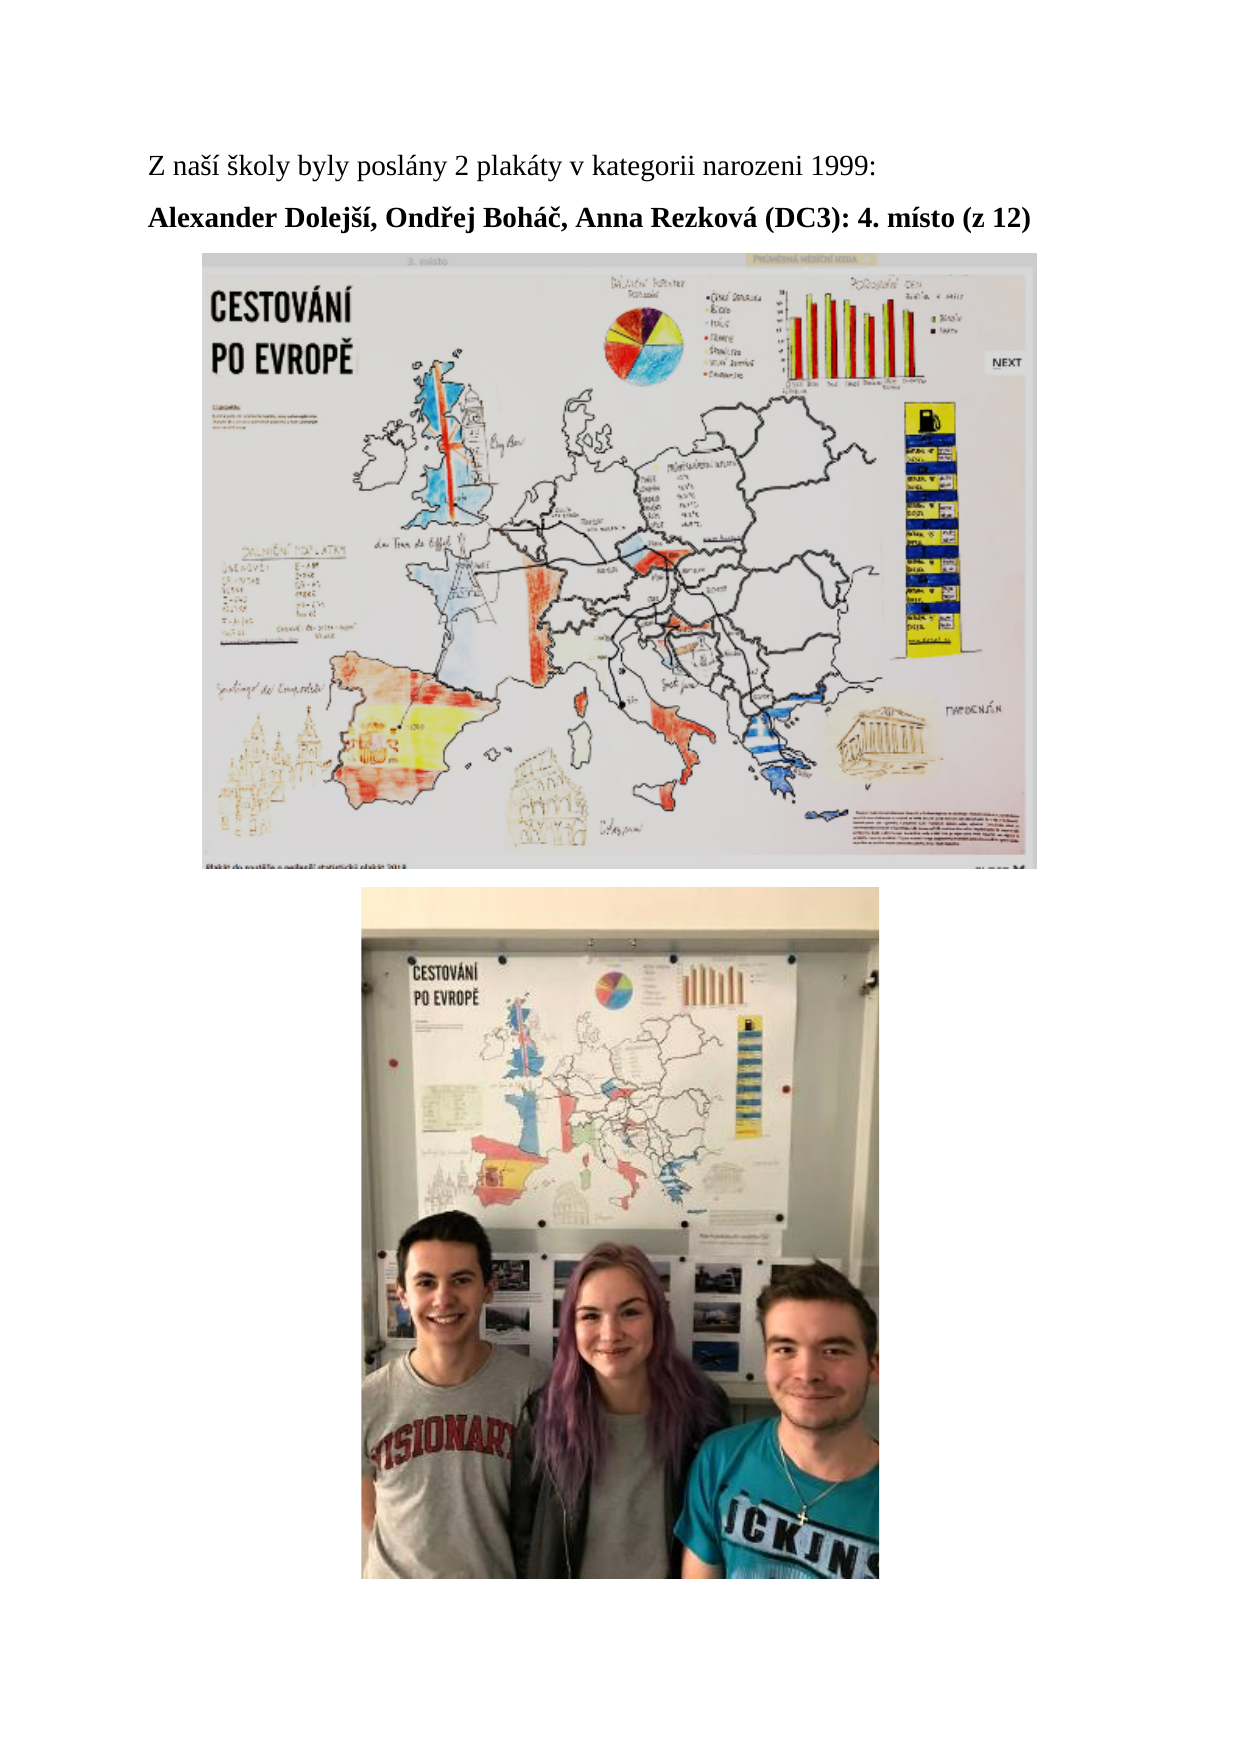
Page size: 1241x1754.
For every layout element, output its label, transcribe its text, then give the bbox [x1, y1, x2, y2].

picture [361, 887, 880, 1579]
text Alexander Dolejší, Ondřej Boháč, Anna Rezková (DC3): 4. místo (z 12) [148, 200, 1093, 234]
text Z naší školy byly poslány 2 plakáty v kategorii narozeni 1999: [148, 148, 1093, 181]
picture [202, 253, 1037, 869]
